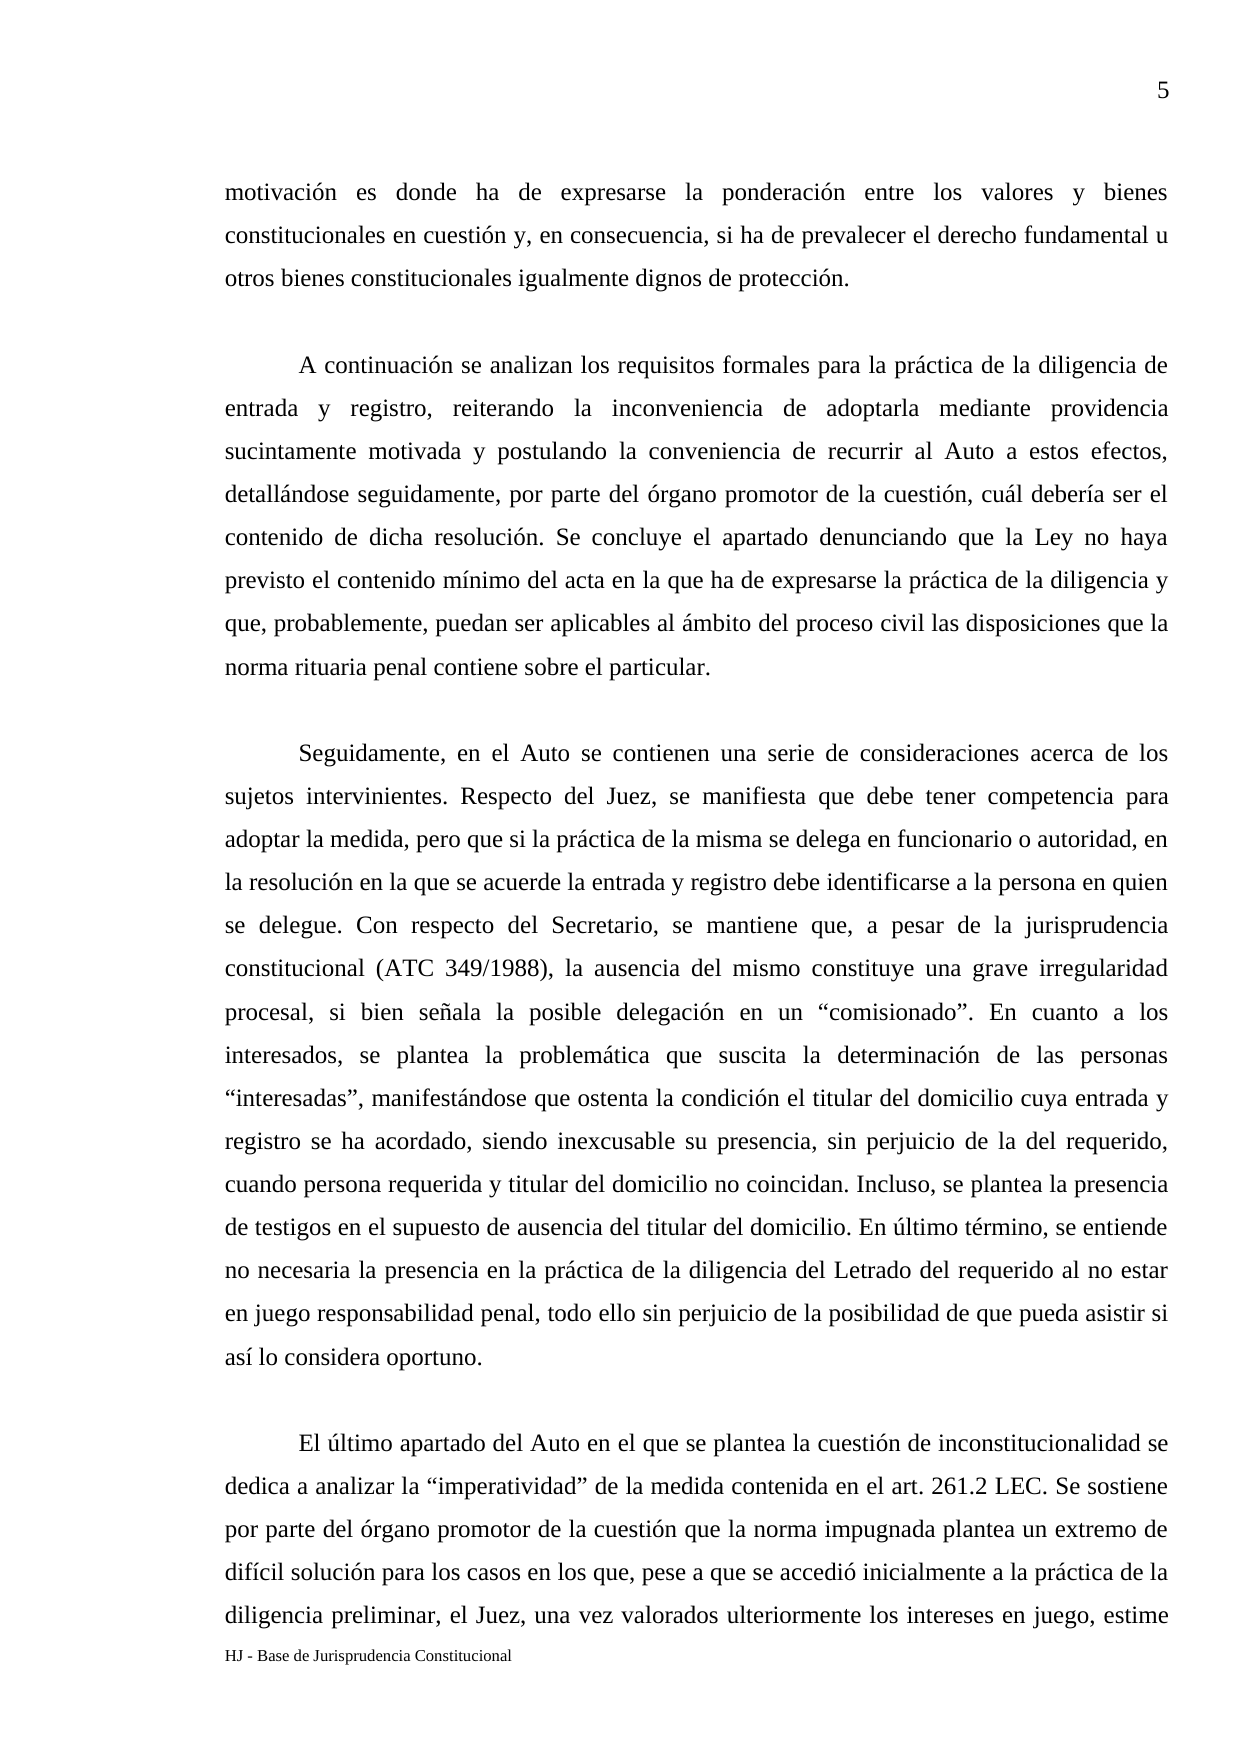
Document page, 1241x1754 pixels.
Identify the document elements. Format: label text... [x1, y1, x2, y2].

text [224, 177, 1169, 292]
text Seguidamente, en el Auto se contienen una serie de consideraciones acerca de los sujetos intervinientes. Respecto del Juez, se manifiesta que debe tener competencia para adoptar la medida, pero que si la práctica de la misma se delega en funcionario o autoridad, en la resolución en la que se acuerde la entrada y registro debe identificarse a la persona en quien se delegue. Con respecto del Secretario, se mantiene que, a pesar de la jurisprudencia constitucional (ATC 349/1988), la ausencia del mismo constituye una grave irregularidad procesal, si bien señala la posible delegación en un “comisionado”. En cuanto a los interesados, se plantea la problemática que suscita la determinación de las personas “interesadas”, manifestándose que ostenta la condición el titular del domicilio cuya entrada y registro se ha acordado, siendo inexcusable su presencia, sin perjuicio de la del requerido, cuando persona requerida y titular del domicilio no coincidan. Incluso, se plantea la presencia de testigos en el supuesto de ausencia del titular del domicilio. En último término, se entiende no necesaria la presencia en la práctica de la diligencia del Letrado del requerido al no estar en juego responsabilidad penal, todo ello sin perjuicio de la posibilidad de que pueda asistir si así lo considera oportuno. [224, 738, 1169, 1370]
text A continuación se analizan los requisitos formales para la práctica de la diligencia de entrada y registro, reiterando la inconveniencia de adoptarla mediante providencia sucintamente motivada y postulando la conveniencia de recurrir al Auto a estos efectos, detallándose seguidamente, por parte del órgano promotor de la cuestión, cuál debería ser el contenido de dicha resolución. Se concluye el apartado denunciando que la Ley no haya previsto el contenido mínimo del acta en la que ha de expresarse la práctica de la diligencia y que, probablemente, puedan ser aplicables al ámbito del proceso civil las disposiciones que la norma rituaria penal contiene sobre el particular. [224, 350, 1169, 680]
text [224, 1428, 1169, 1629]
